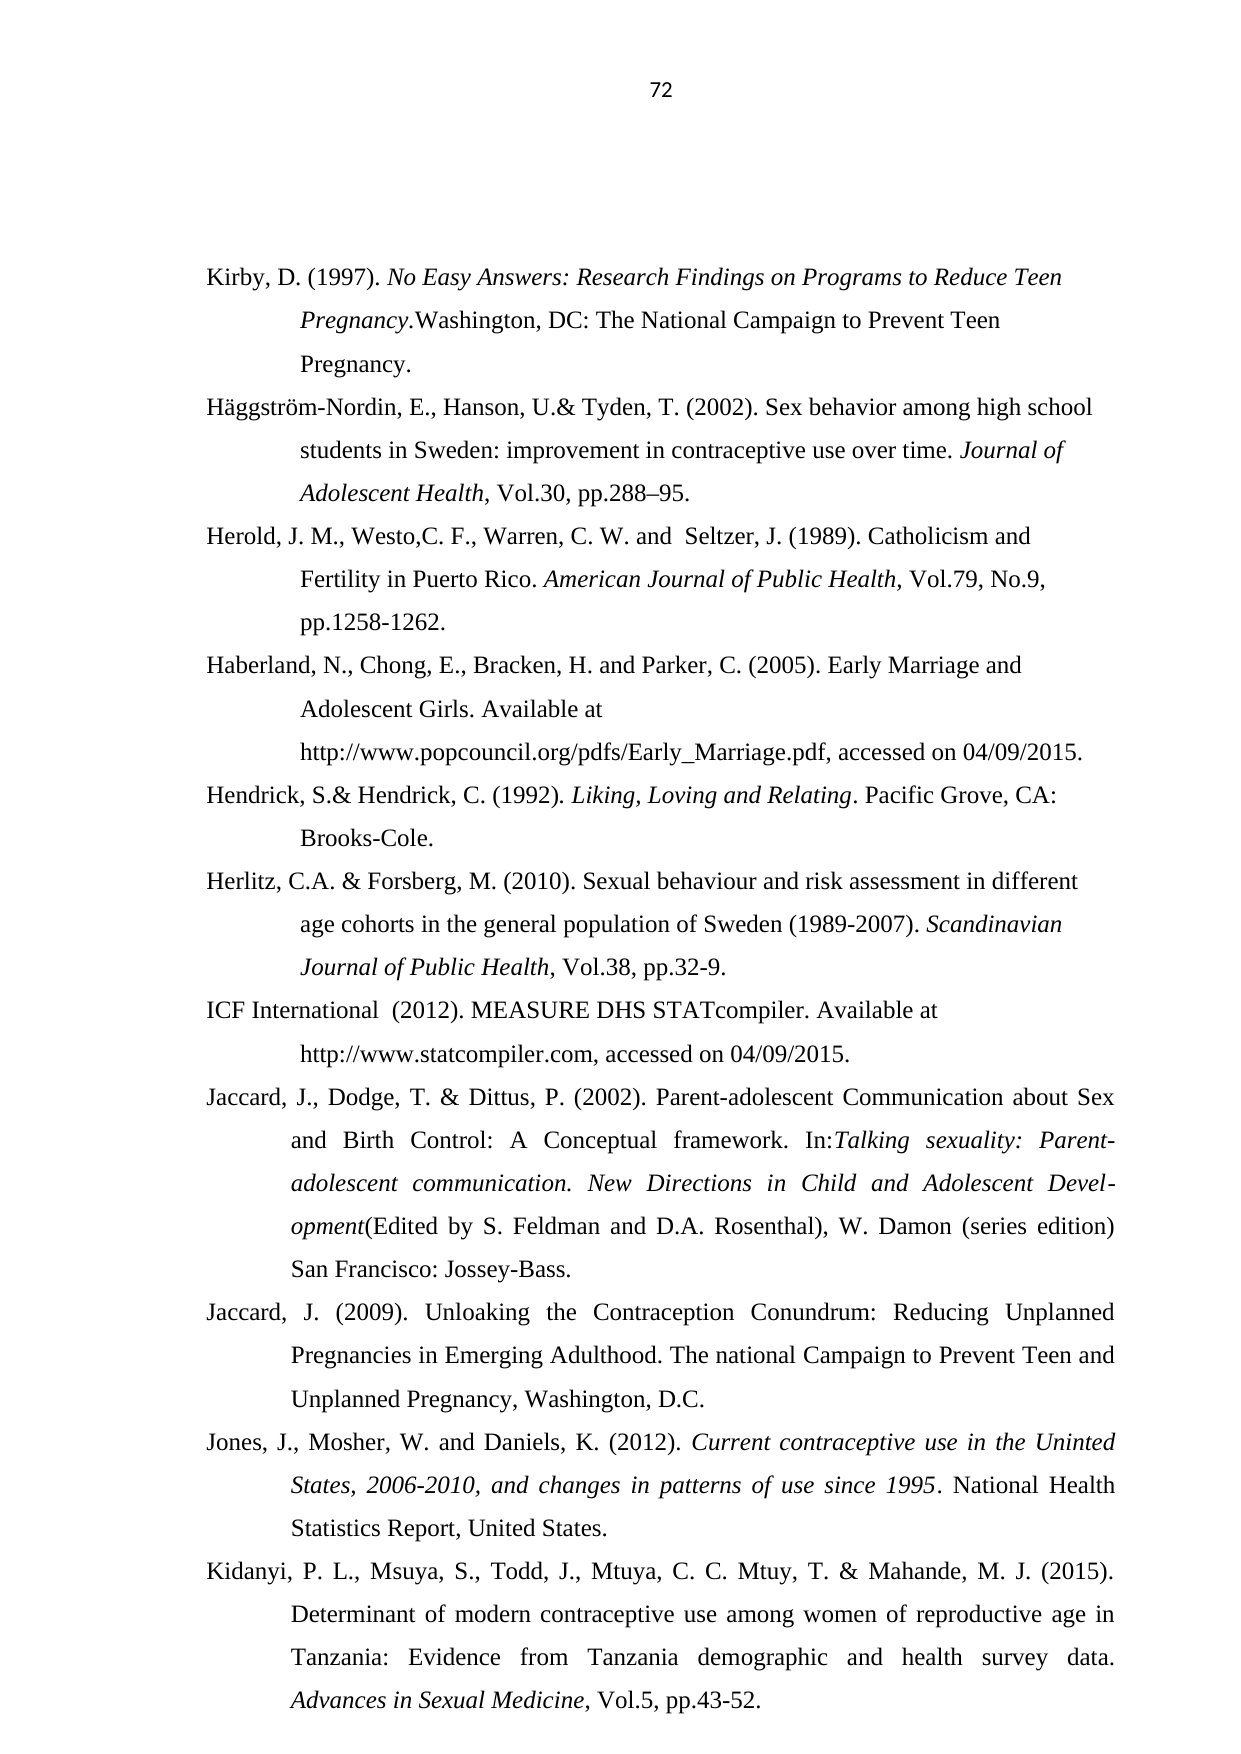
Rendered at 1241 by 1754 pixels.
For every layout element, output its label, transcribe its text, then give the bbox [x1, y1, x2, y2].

text Haberland, N., Chong, E., Bracken, H. and Parker, C. (2005). Early Marriage and Adolescent Girls. Available at http://www.popcouncil.org/pdfs/Early_Marriage.pdf, accessed on 04/09/2015. [206, 651, 1116, 766]
text Herlitz, C.A. & Forsberg, M. (2010). Sexual behaviour and risk assessment in different age cohorts in the general population of Sweden (1989-2007). Scandinavian Journal of Public Health, Vol.38, pp.32-9. [206, 866, 1116, 981]
text Jaccard, J. (2009). Unloaking the Contraception Conundrum: Reducing Unplanned Pregnancies in Emerging Adulthood. The national Campaign to Prevent Teen and Unplanned Pregnancy, Washington, D.C. [206, 1297, 1116, 1412]
text Häggström-Nordin, E., Hanson, U.& Tyden, T. (2002). Sex behavior among high school students in Sweden: improvement in contraceptive use over time. Journal of Adolescent Health, Vol.30, pp.288–95. [206, 392, 1116, 507]
text Herold, J. M., Westo,C. F., Warren, C. W. and Seltzer, J. (1989). Catholicism and Fertility in Puerto Rico. American Journal of Public Health, Vol.79, No.9, pp.1258-1262. [206, 521, 1116, 636]
text ICF International (2012). MEASURE DHS STATcompiler. Available at http://www.statcompiler.com, accessed on 04/09/2015. [206, 996, 1116, 1067]
text Kidanyi, P. L., Msuya, S., Todd, J., Mtuya, C. C. Mtuy, T. & Mahande, M. J. (2015). Determinant of modern contraceptive use among women of reproductive age in Tanzania: Evidence from Tanzania demographic and health survey data. Advances in Sexual Medicine, Vol.5, pp.43-52. [206, 1556, 1116, 1714]
text Kirby, D. (1997). No Easy Answers: Research Findings on Programs to Reduce Teen Pregnancy.Washington, DC: The National Campaign to Prevent Teen Pregnancy. [206, 262, 1116, 377]
text Hendrick, S.& Hendrick, C. (1992). Liking, Loving and Relating. Pacific Grove, CA: Brooks-Cole. [206, 780, 1116, 852]
text Jones, J., Mosher, W. and Daniels, K. (2012). Current contraceptive use in the Uninted States, 2006-2010, and changes in patterns of use since 1995. National Health Statistics Report, United States. [206, 1427, 1116, 1542]
text Jaccard, J., Dodge, T. & Dittus, P. (2002). Parent-adolescent Communication about Sex and Birth Control: A Conceptual framework. In:Talking sexuality: Parent-adolescent communication. New Directions in Child and Adolescent Development(Edited by S. Feldman and D.A. Rosenthal), W. Damon (series edition) San Francisco: Jossey-Bass. [206, 1082, 1116, 1283]
